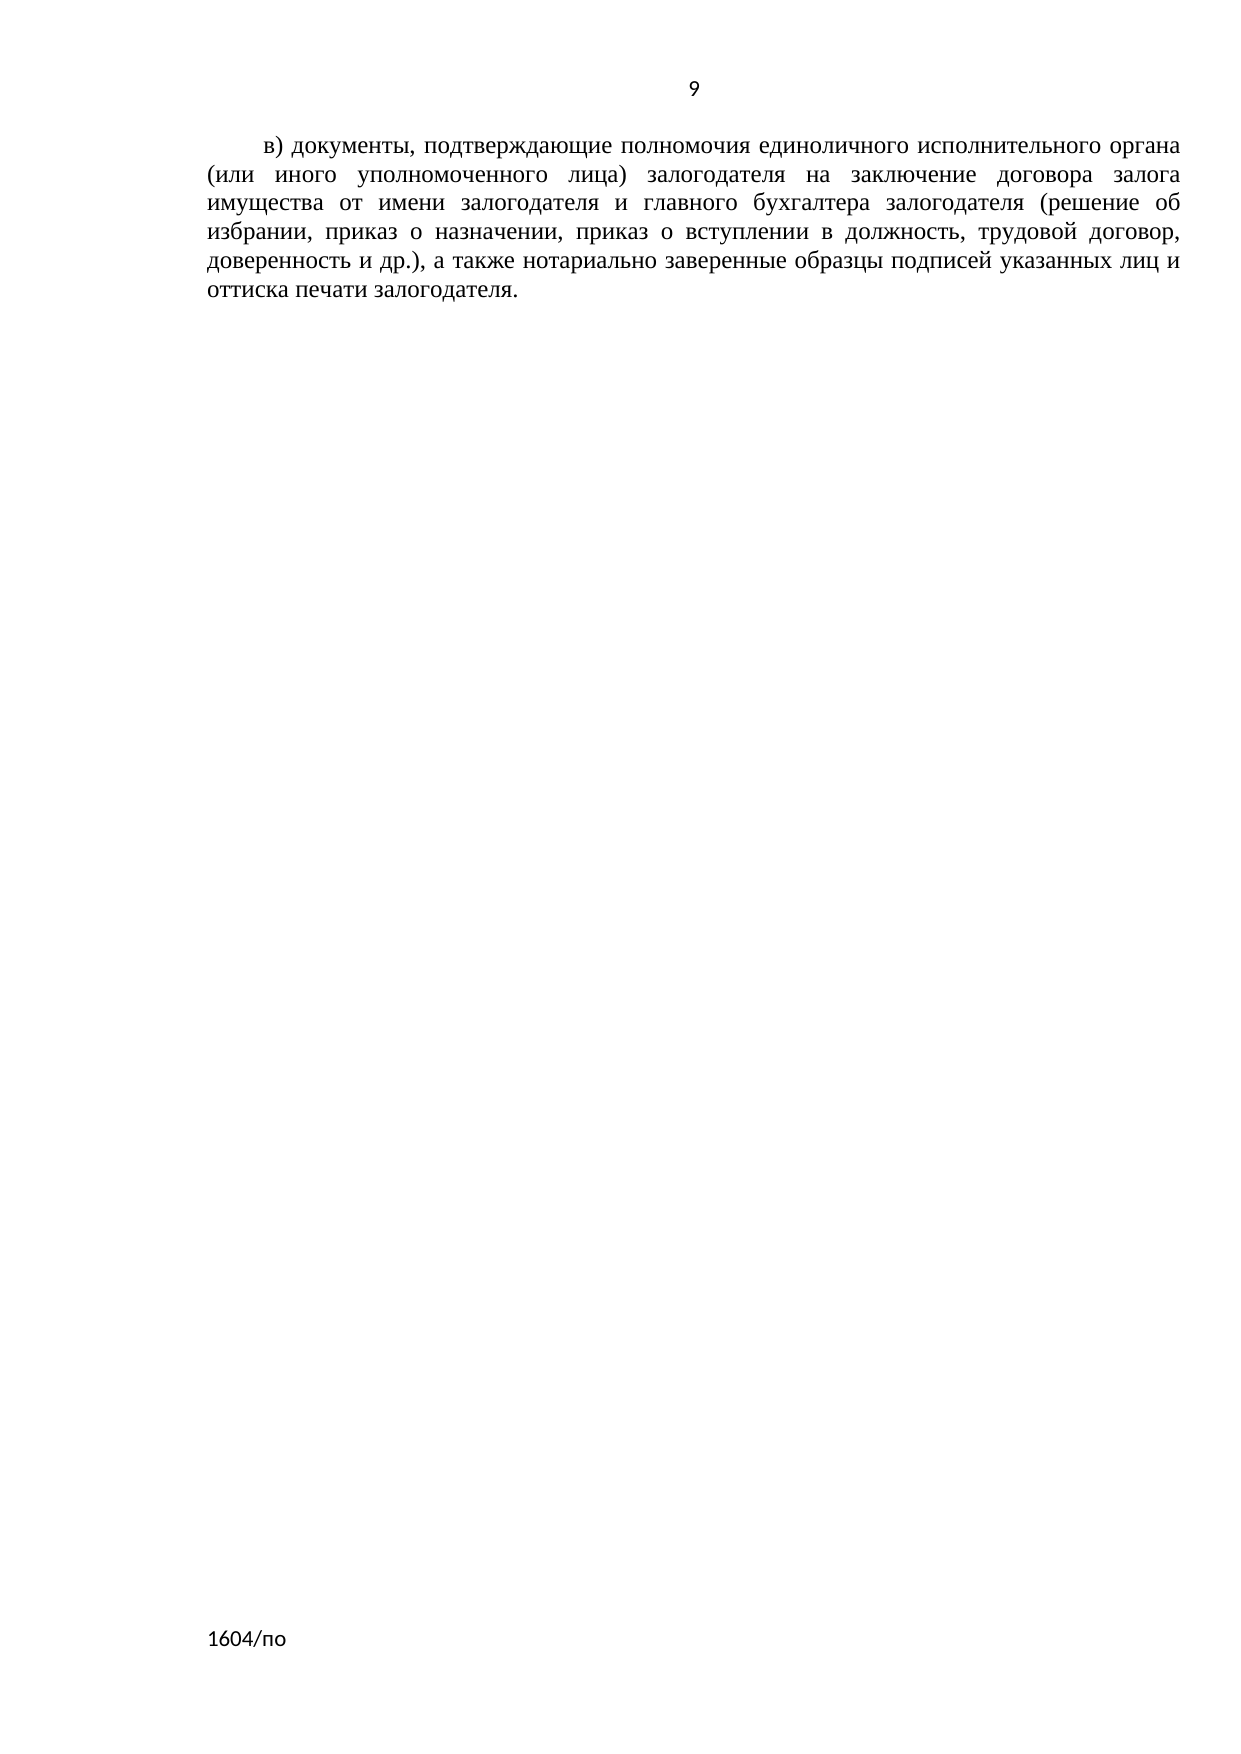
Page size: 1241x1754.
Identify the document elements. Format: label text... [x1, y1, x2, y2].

text в) документы, подтверждающие полномочия единоличного исполнительного органа (или иного уполномоченного лица) залогодателя на заключение договора залога имущества от имени залогодателя и главного бухгалтера залогодателя (решение об избрании, приказ о назначении, приказ о вступлении в должность, трудовой договор, доверенность и др.), а также нотариально заверенные образцы подписей указанных лиц и оттиска печати залогодателя. [207, 130, 1181, 302]
